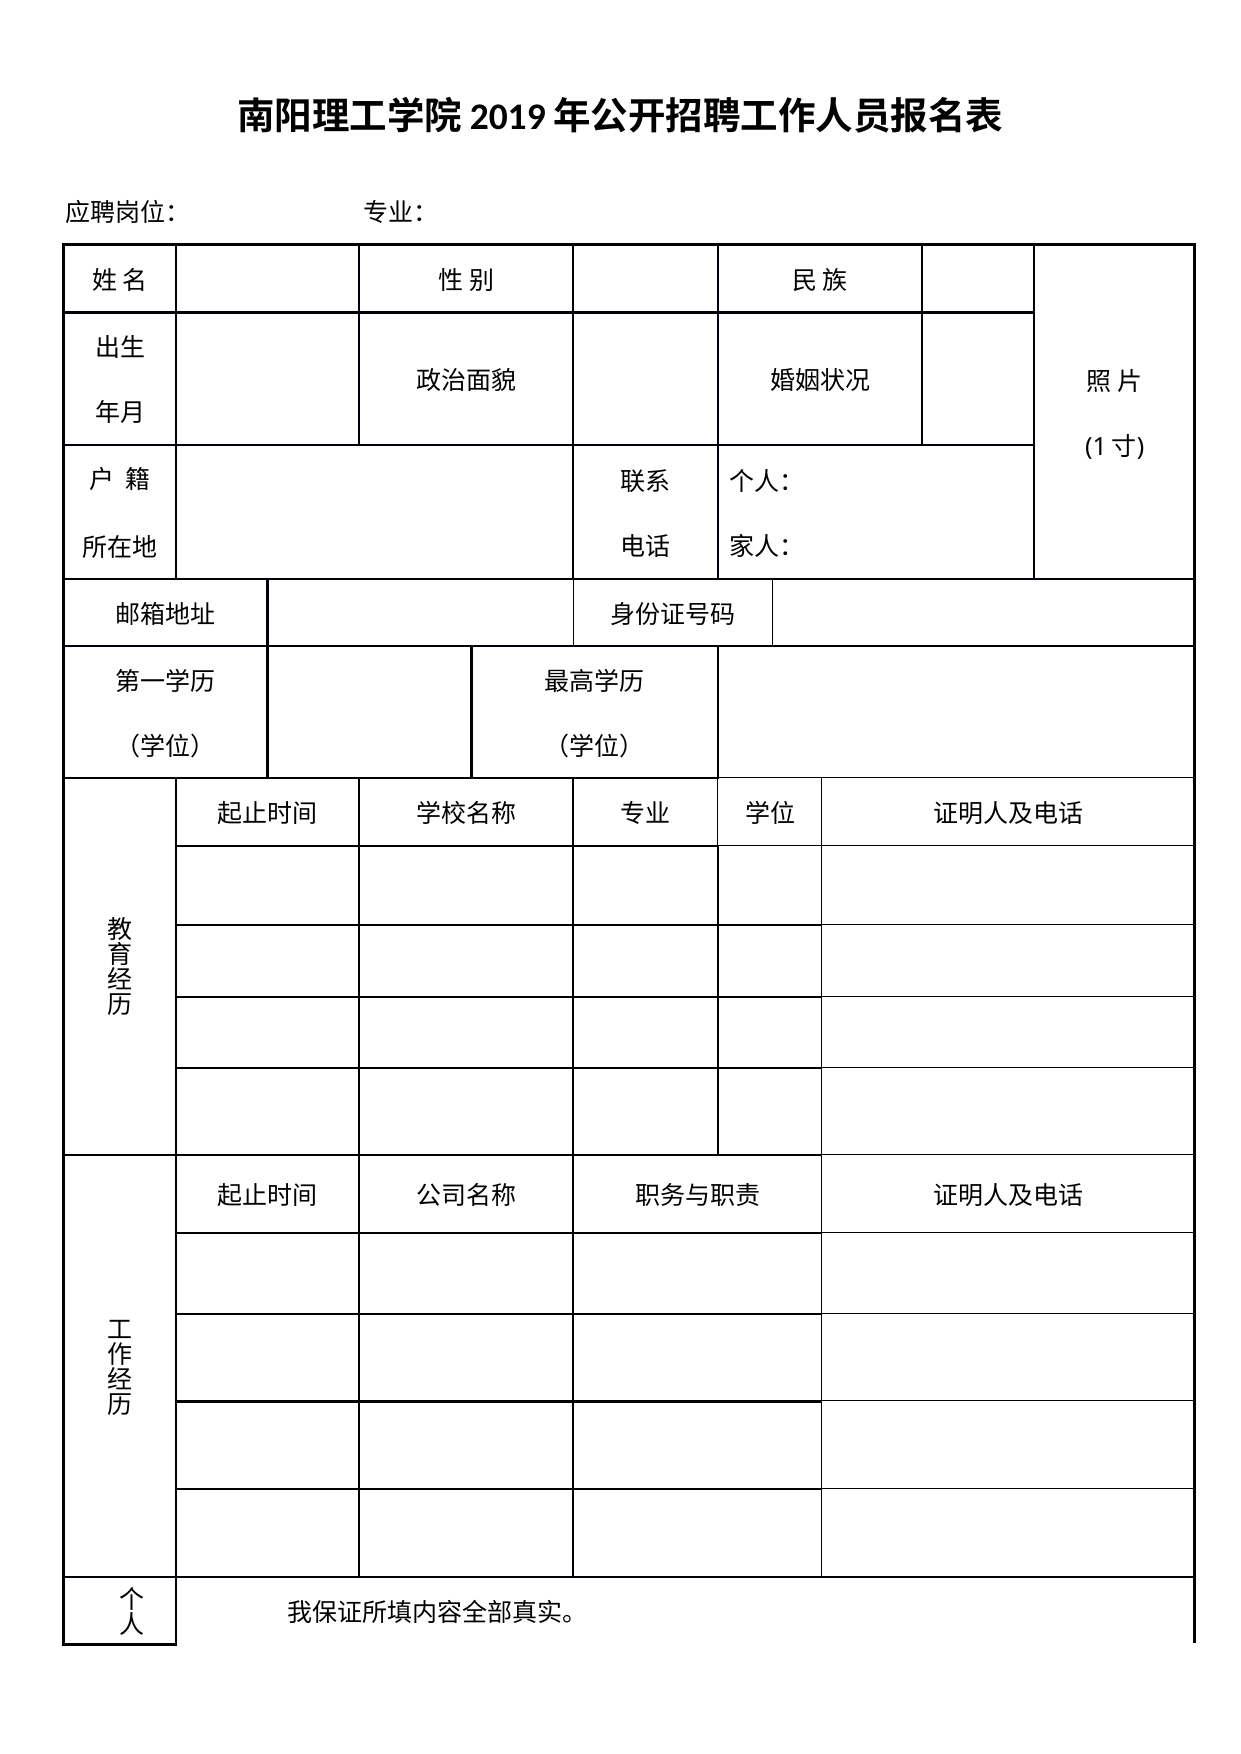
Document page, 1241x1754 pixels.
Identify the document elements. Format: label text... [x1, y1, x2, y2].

table_cell [822, 1314, 1193, 1400]
table_cell [574, 1403, 821, 1488]
table_cell [923, 314, 1033, 443]
table_header [574, 246, 717, 311]
table_cell 政治面貌 [360, 314, 572, 443]
table_cell [822, 1489, 1193, 1576]
table_cell [269, 647, 470, 777]
table_cell [360, 847, 572, 924]
table_cell [574, 998, 717, 1067]
table_cell [177, 1069, 358, 1153]
table_cell 教育经历 [65, 779, 175, 1153]
table_cell [822, 997, 1193, 1067]
table_cell 我保证所填内容全部真实。 [177, 1578, 1193, 1643]
table_cell [822, 1068, 1193, 1153]
text 应聘岗位： 专业： [65, 178, 1175, 243]
table_cell 户 籍 [65, 446, 175, 511]
table_cell [574, 847, 717, 924]
table_cell [177, 926, 358, 996]
table_cell 联系 电话 [574, 446, 717, 578]
table_cell 学位 [718, 778, 821, 845]
table_cell [822, 1233, 1193, 1312]
table_header 姓 名 [65, 246, 175, 311]
table_cell [574, 1069, 717, 1153]
table_cell 公司名称 [360, 1156, 572, 1232]
table_cell [574, 1234, 821, 1312]
table_cell [360, 1403, 572, 1488]
table_cell [719, 1069, 821, 1153]
table_cell [822, 925, 1193, 996]
table_cell 出生 年月 [65, 314, 175, 443]
table_cell 个人： 家人： [719, 446, 1033, 578]
table_header 民 族 [719, 246, 921, 311]
table_cell [360, 998, 572, 1067]
table_cell 邮箱地址 [65, 580, 266, 645]
table_cell 证明人及电话 [822, 778, 1193, 845]
table_cell [177, 1403, 358, 1488]
table_cell [360, 1069, 572, 1153]
table_cell 职务与职责 [574, 1156, 821, 1232]
table_cell [360, 1490, 572, 1576]
table_cell [719, 926, 821, 996]
table_cell [360, 1315, 572, 1400]
table_cell 专业 [574, 779, 717, 845]
table_cell [269, 580, 573, 645]
table_cell [574, 314, 717, 443]
table_cell [822, 1401, 1193, 1488]
table_cell [177, 847, 358, 924]
table_cell 最高学历 （学位） [473, 647, 717, 777]
table_cell [177, 314, 358, 443]
table_cell 学校名称 [360, 779, 572, 845]
table_cell 起止时间 [177, 1156, 358, 1232]
table_cell [177, 446, 572, 578]
table_cell 证明人及电话 [822, 1155, 1193, 1232]
table_cell [773, 580, 1193, 645]
table_cell [719, 998, 821, 1067]
table_header [923, 246, 1033, 311]
table_cell [177, 998, 358, 1067]
table_cell 个人保证 [65, 1578, 175, 1643]
text 南阳理工学院2019年公开招聘工作人员报名表 [65, 81, 1175, 146]
table_cell [177, 1234, 358, 1312]
table_header 性 别 [360, 246, 572, 311]
table_cell 工作经历 [65, 1156, 175, 1576]
table_cell 所在地 [65, 511, 175, 578]
table_cell 起止时间 [177, 779, 358, 845]
table_header [177, 246, 358, 311]
table_cell [360, 1234, 572, 1312]
table_cell [574, 1490, 821, 1576]
table_header 照 片 (1寸) [1035, 246, 1193, 578]
table_cell [719, 846, 821, 924]
table_cell [360, 926, 572, 996]
table_cell [719, 647, 1193, 777]
table_cell [574, 926, 717, 996]
table_cell [177, 1315, 358, 1400]
table_cell 第一学历 （学位） [65, 647, 266, 777]
table_cell 婚姻状况 [719, 314, 921, 443]
table_cell 身份证号码 [574, 580, 772, 645]
table_cell [177, 1490, 358, 1576]
table_cell [822, 846, 1193, 924]
table_cell [574, 1315, 821, 1400]
